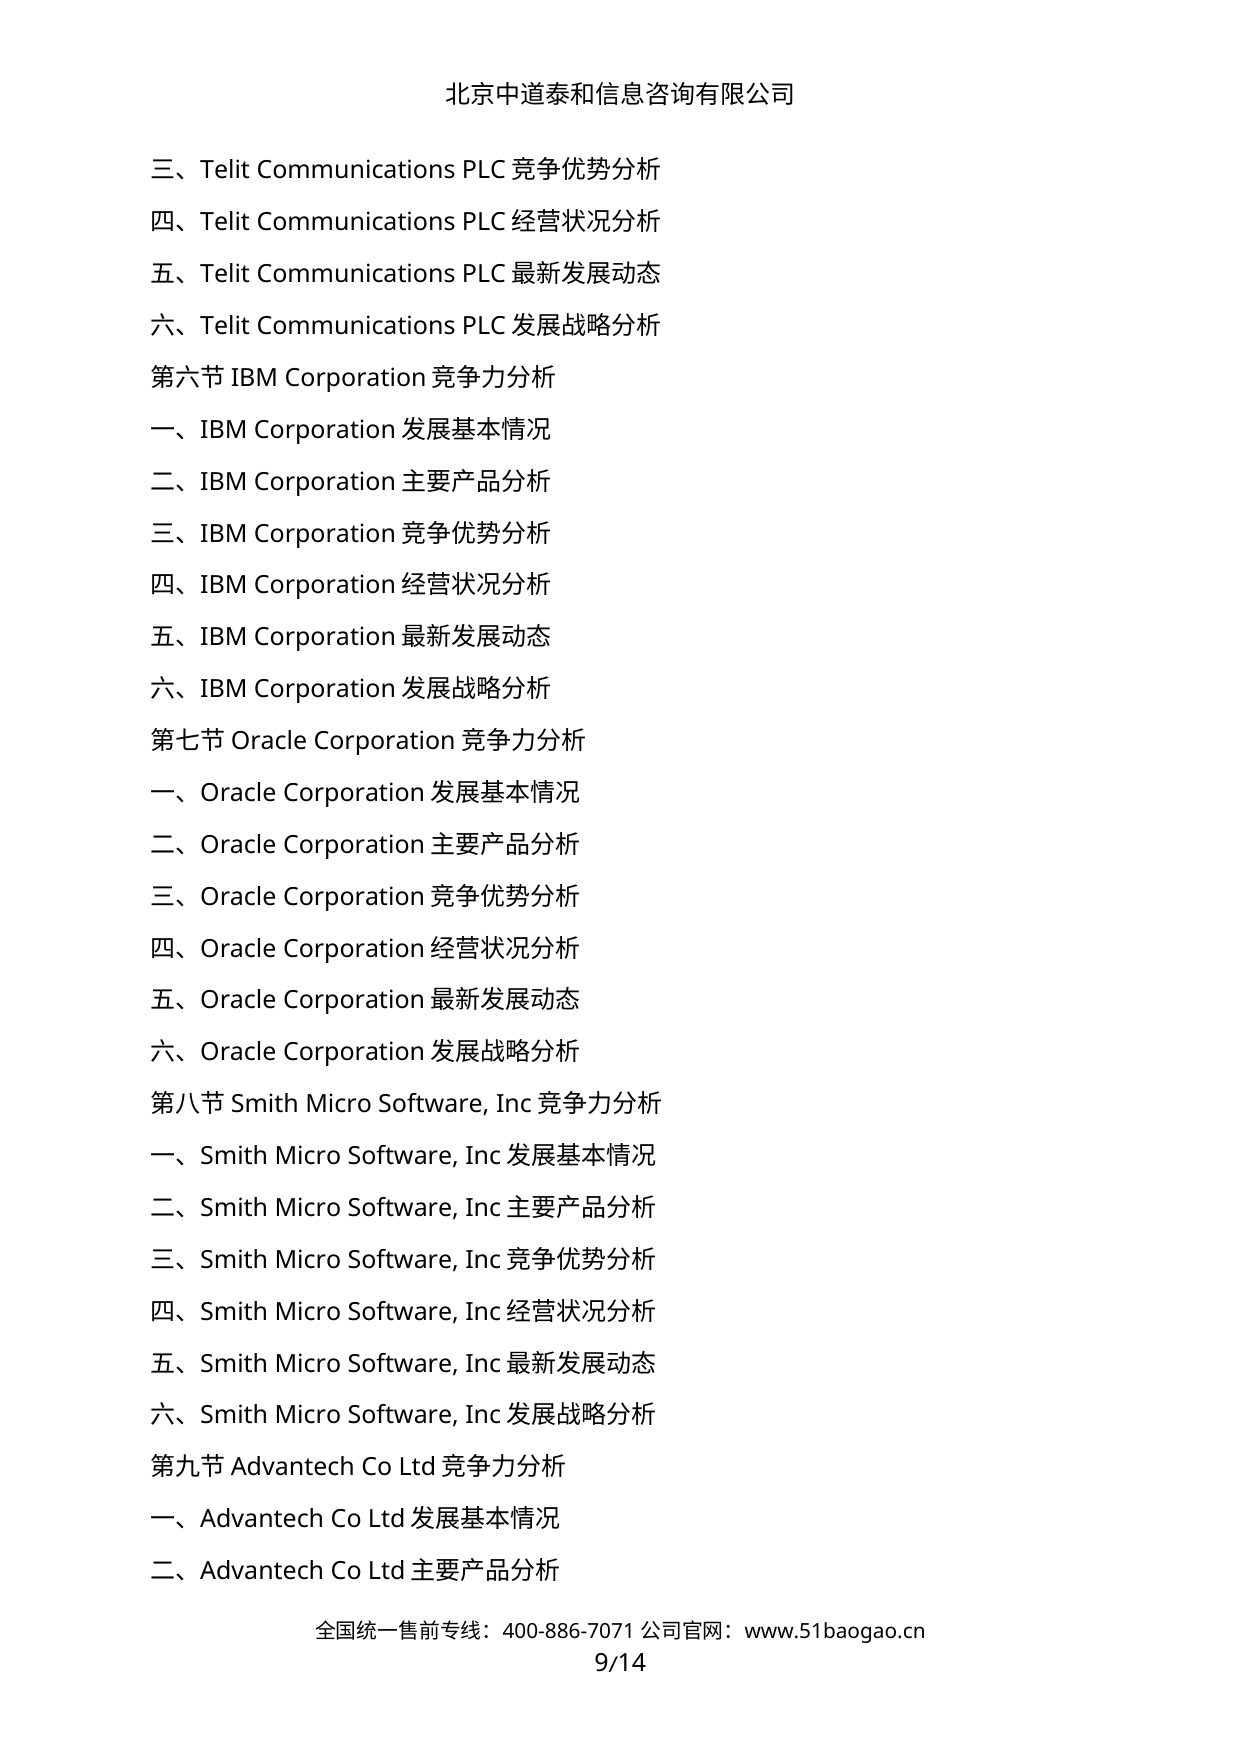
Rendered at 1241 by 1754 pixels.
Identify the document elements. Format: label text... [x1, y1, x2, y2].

text 三、Oracle Corporation竞争优势分析 [150, 876, 1090, 912]
text 三、Smith Micro Software, Inc竞争优势分析 [150, 1239, 1090, 1276]
text 五、Telit Communications PLC最新发展动态 [150, 254, 1090, 290]
text 一、Smith Micro Software, Inc发展基本情况 [150, 1136, 1090, 1172]
text 六、Oracle Corporation发展战略分析 [150, 1032, 1090, 1068]
text 二、IBM Corporation主要产品分析 [150, 461, 1090, 497]
text 四、Smith Micro Software, Inc经营状况分析 [150, 1291, 1090, 1327]
text 一、Oracle Corporation发展基本情况 [150, 772, 1090, 809]
text 三、Telit Communications PLC竞争优势分析 [150, 150, 1090, 186]
text 五、IBM Corporation最新发展动态 [150, 617, 1090, 653]
text 六、Smith Micro Software, Inc发展战略分析 [150, 1395, 1090, 1431]
text 四、Oracle Corporation经营状况分析 [150, 928, 1090, 964]
text 五、Smith Micro Software, Inc最新发展动态 [150, 1343, 1090, 1379]
text 二、Smith Micro Software, Inc主要产品分析 [150, 1187, 1090, 1224]
text 六、IBM Corporation发展战略分析 [150, 669, 1090, 705]
text 六、Telit Communications PLC发展战略分析 [150, 306, 1090, 342]
text 五、Oracle Corporation最新发展动态 [150, 980, 1090, 1016]
text 四、IBM Corporation经营状况分析 [150, 565, 1090, 601]
text 二、Advantech Co Ltd主要产品分析 [150, 1551, 1090, 1587]
text 三、IBM Corporation竞争优势分析 [150, 513, 1090, 549]
text 二、Oracle Corporation主要产品分析 [150, 824, 1090, 861]
text 四、Telit Communications PLC经营状况分析 [150, 202, 1090, 238]
text 第六节 IBM Corporation竞争力分析 [150, 357, 1090, 394]
text 第八节 Smith Micro Software, Inc竞争力分析 [150, 1084, 1090, 1120]
text 一、Advantech Co Ltd发展基本情况 [150, 1499, 1090, 1535]
text 第七节 Oracle Corporation竞争力分析 [150, 721, 1090, 757]
text 第九节 Advantech Co Ltd竞争力分析 [150, 1447, 1090, 1483]
text 一、IBM Corporation发展基本情况 [150, 409, 1090, 446]
